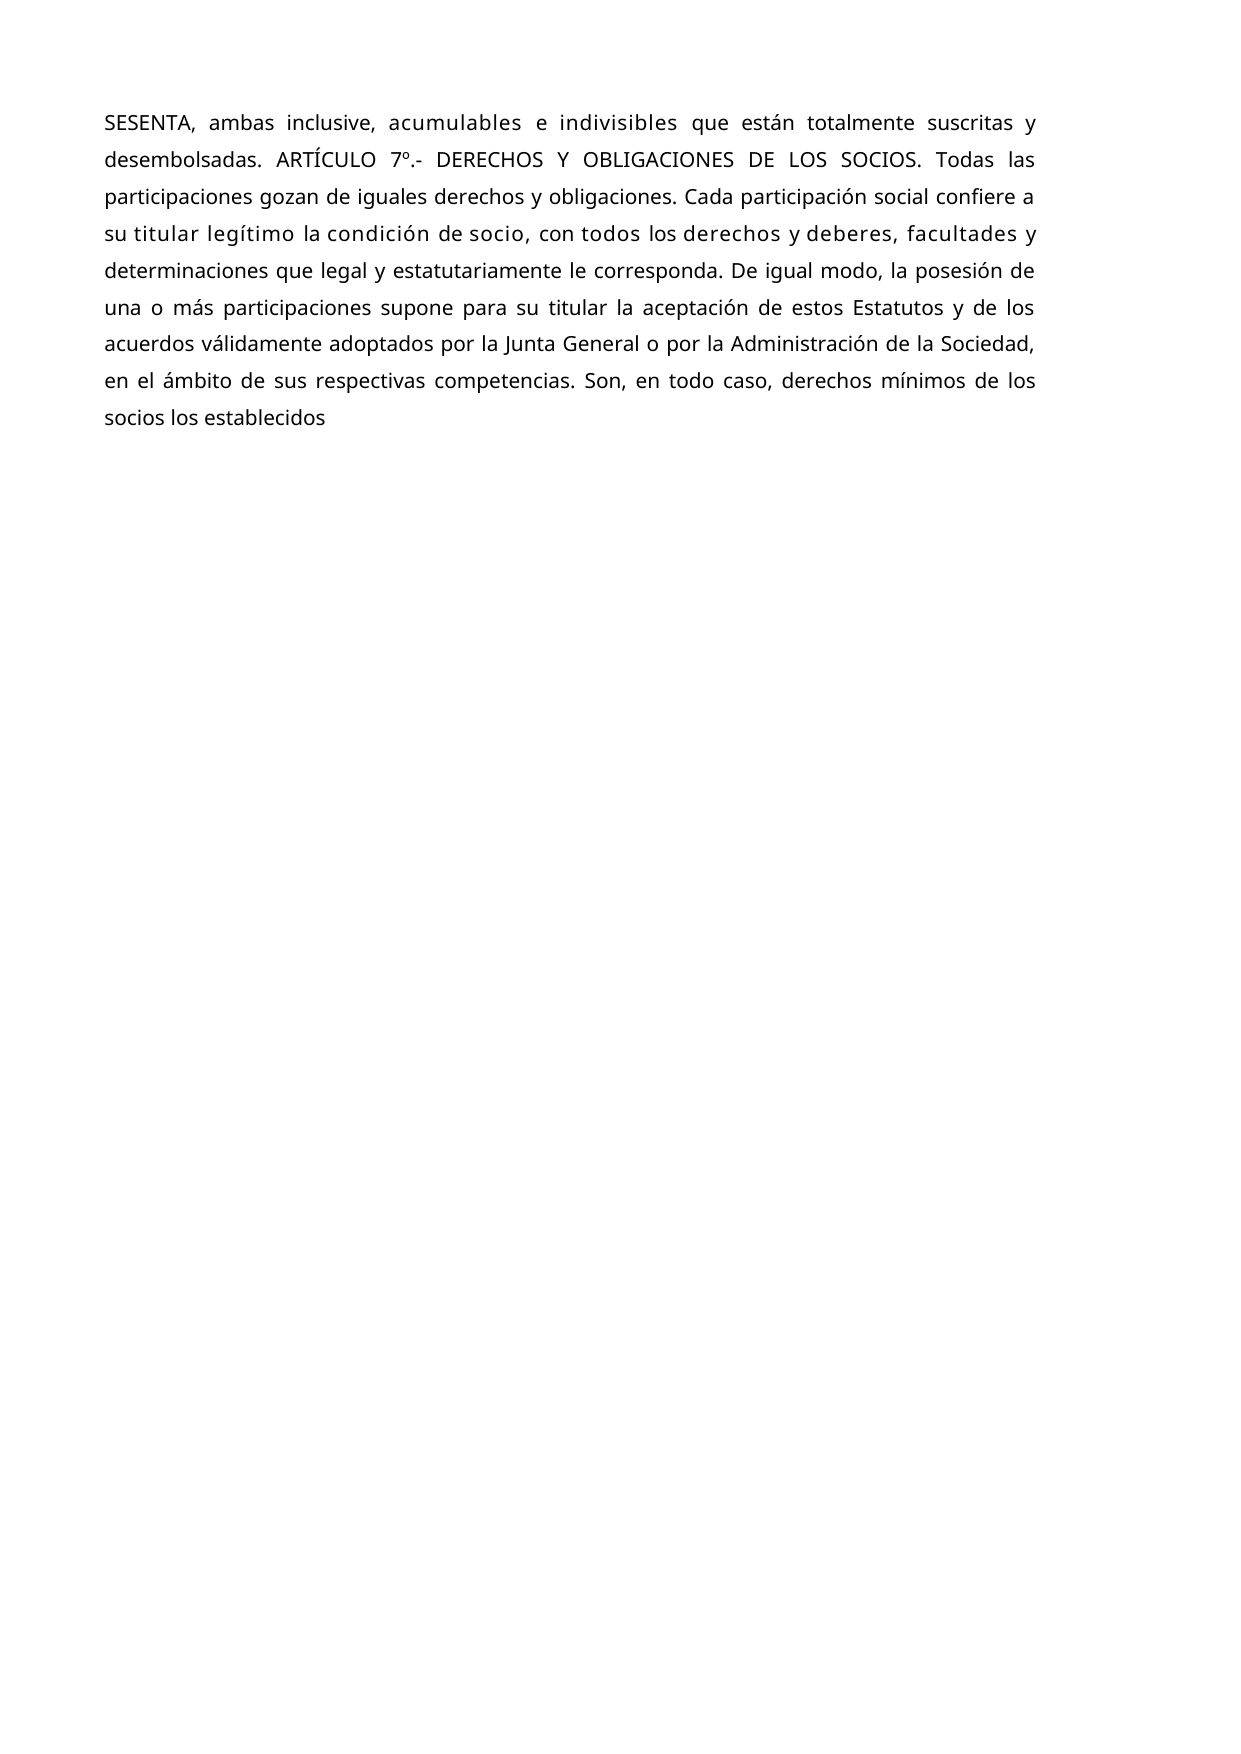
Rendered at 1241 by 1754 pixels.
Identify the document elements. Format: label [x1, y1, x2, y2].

text [104, 108, 1036, 432]
